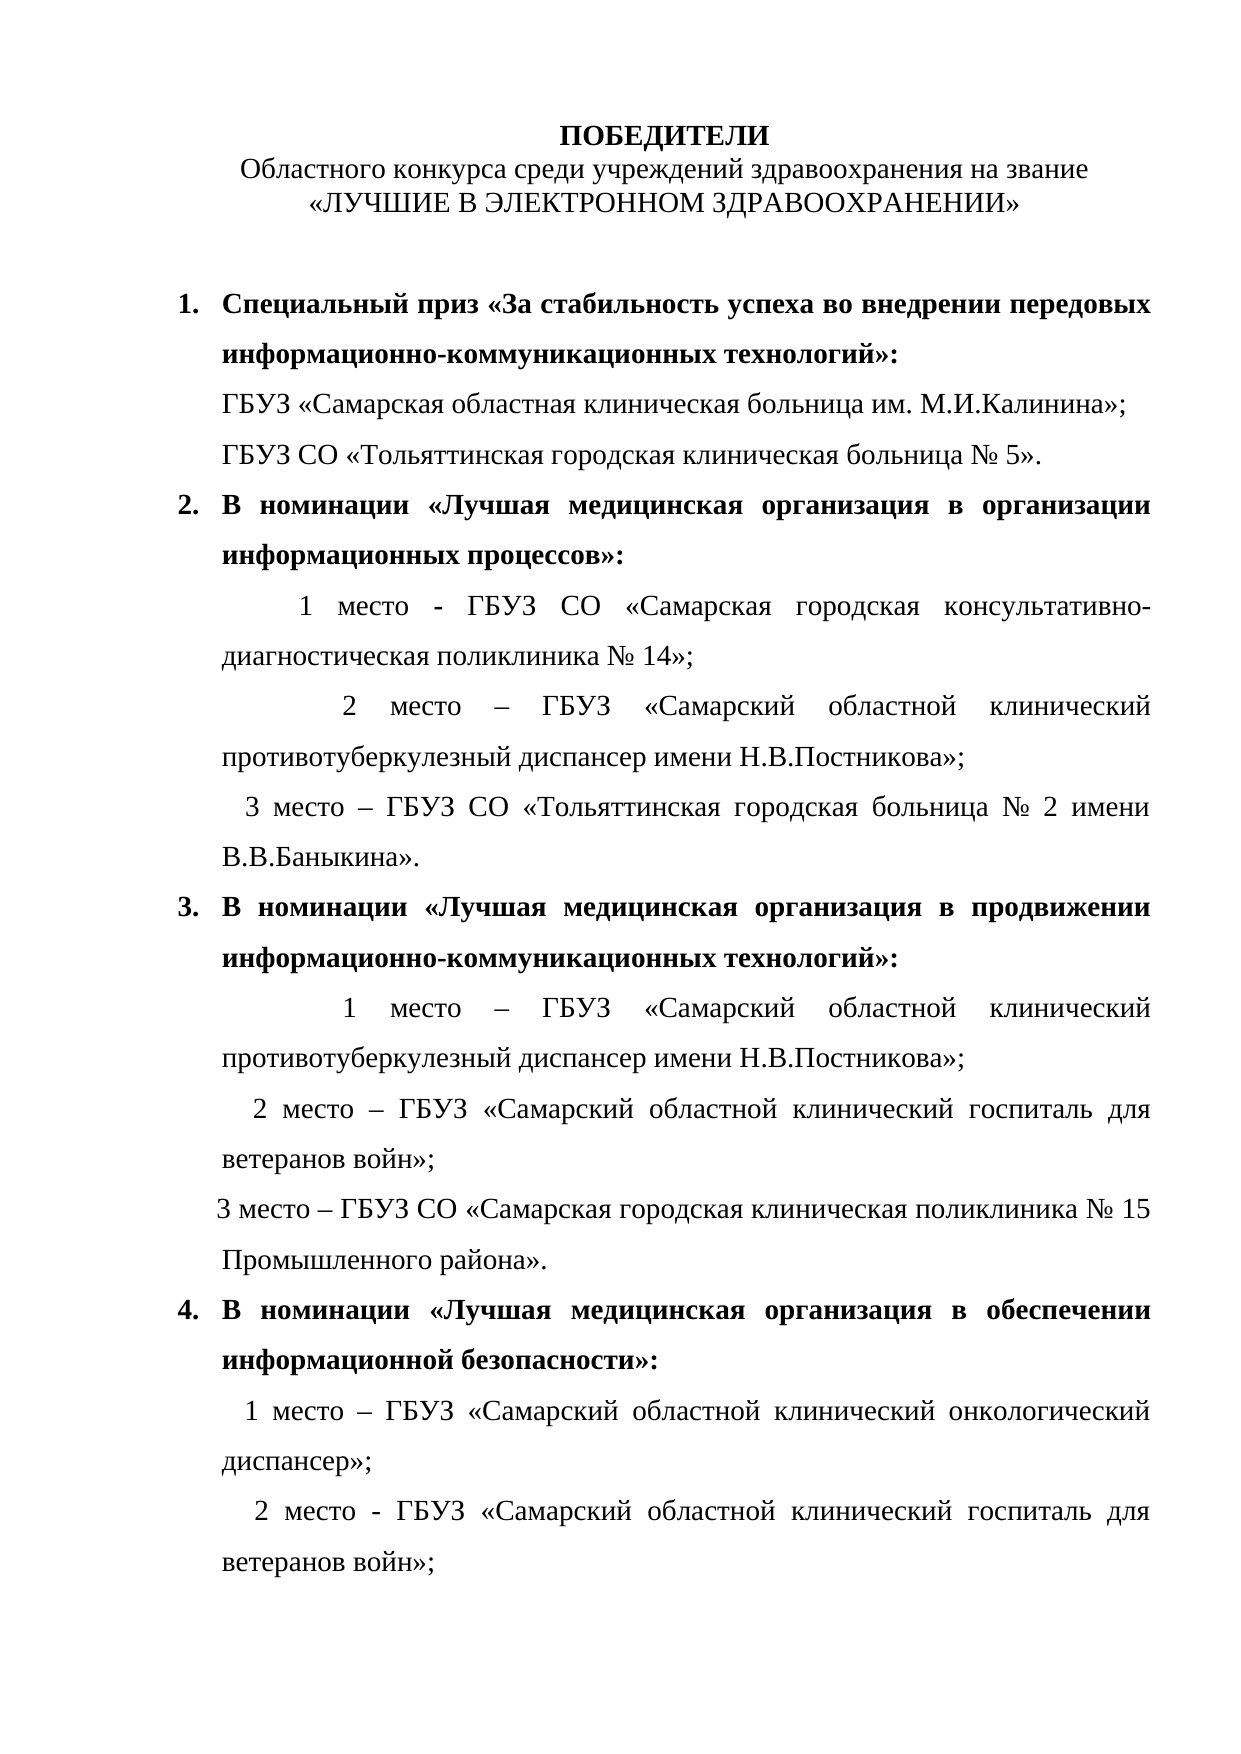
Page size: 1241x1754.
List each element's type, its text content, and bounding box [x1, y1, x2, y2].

text 2 место - ГБУЗ «Самарский областной клинический госпиталь для ветеранов войн»; [177, 1493, 1152, 1577]
text 1 место – ГБУЗ «Самарский областной клинический онкологический диспансер»; [177, 1393, 1152, 1477]
text ГБУЗ «Самарская областная клиническая больница им. М.И.Калинина»; [222, 386, 1152, 420]
list В номинации «Лучшая медицинская организация в продвижении информационно-коммуникационных технологий»: [177, 889, 1152, 973]
text «ЛУЧШИЕ В ЭЛЕКТРОННОМ ЗДРАВООХРАНЕНИИ» [177, 185, 1152, 219]
list Специальный приз «За стабильность успеха во внедрении передовых информационно-коммуникационных технологий»: [177, 286, 1152, 370]
text 1 место - ГБУЗ СО «Самарская городская консультативно-диагностическая поликлиника № 14»; [177, 588, 1152, 672]
text 2 место – ГБУЗ «Самарский областной клинический госпиталь для ветеранов войн»; [177, 1091, 1152, 1175]
text 3 место – ГБУЗ СО «Тольяттинская городская больница № 2 имени В.В.Баныкина». [177, 789, 1152, 873]
text 1 место – ГБУЗ «Самарский областной клинический противотуберкулезный диспансер имени Н.В.Постникова»; [177, 990, 1152, 1074]
text 3 место – ГБУЗ СО «Самарская городская клиническая поликлиника № 15 Промышленного района». [177, 1191, 1152, 1275]
text ГБУЗ СО «Тольяттинская городская клиническая больница № 5». [222, 437, 1152, 470]
text 2 место – ГБУЗ «Самарский областной клинический противотуберкулезный диспансер имени Н.В.Постникова»; [177, 688, 1152, 772]
list В номинации «Лучшая медицинская организация в организации информационных процессов»: [177, 487, 1152, 571]
text ПОБЕДИТЕЛИ [177, 118, 1152, 152]
list В номинации «Лучшая медицинская организация в обеспечении информационной безопасности»: [177, 1292, 1152, 1376]
text Областного конкурса среди учреждений здравоохранения на звание [177, 152, 1152, 185]
